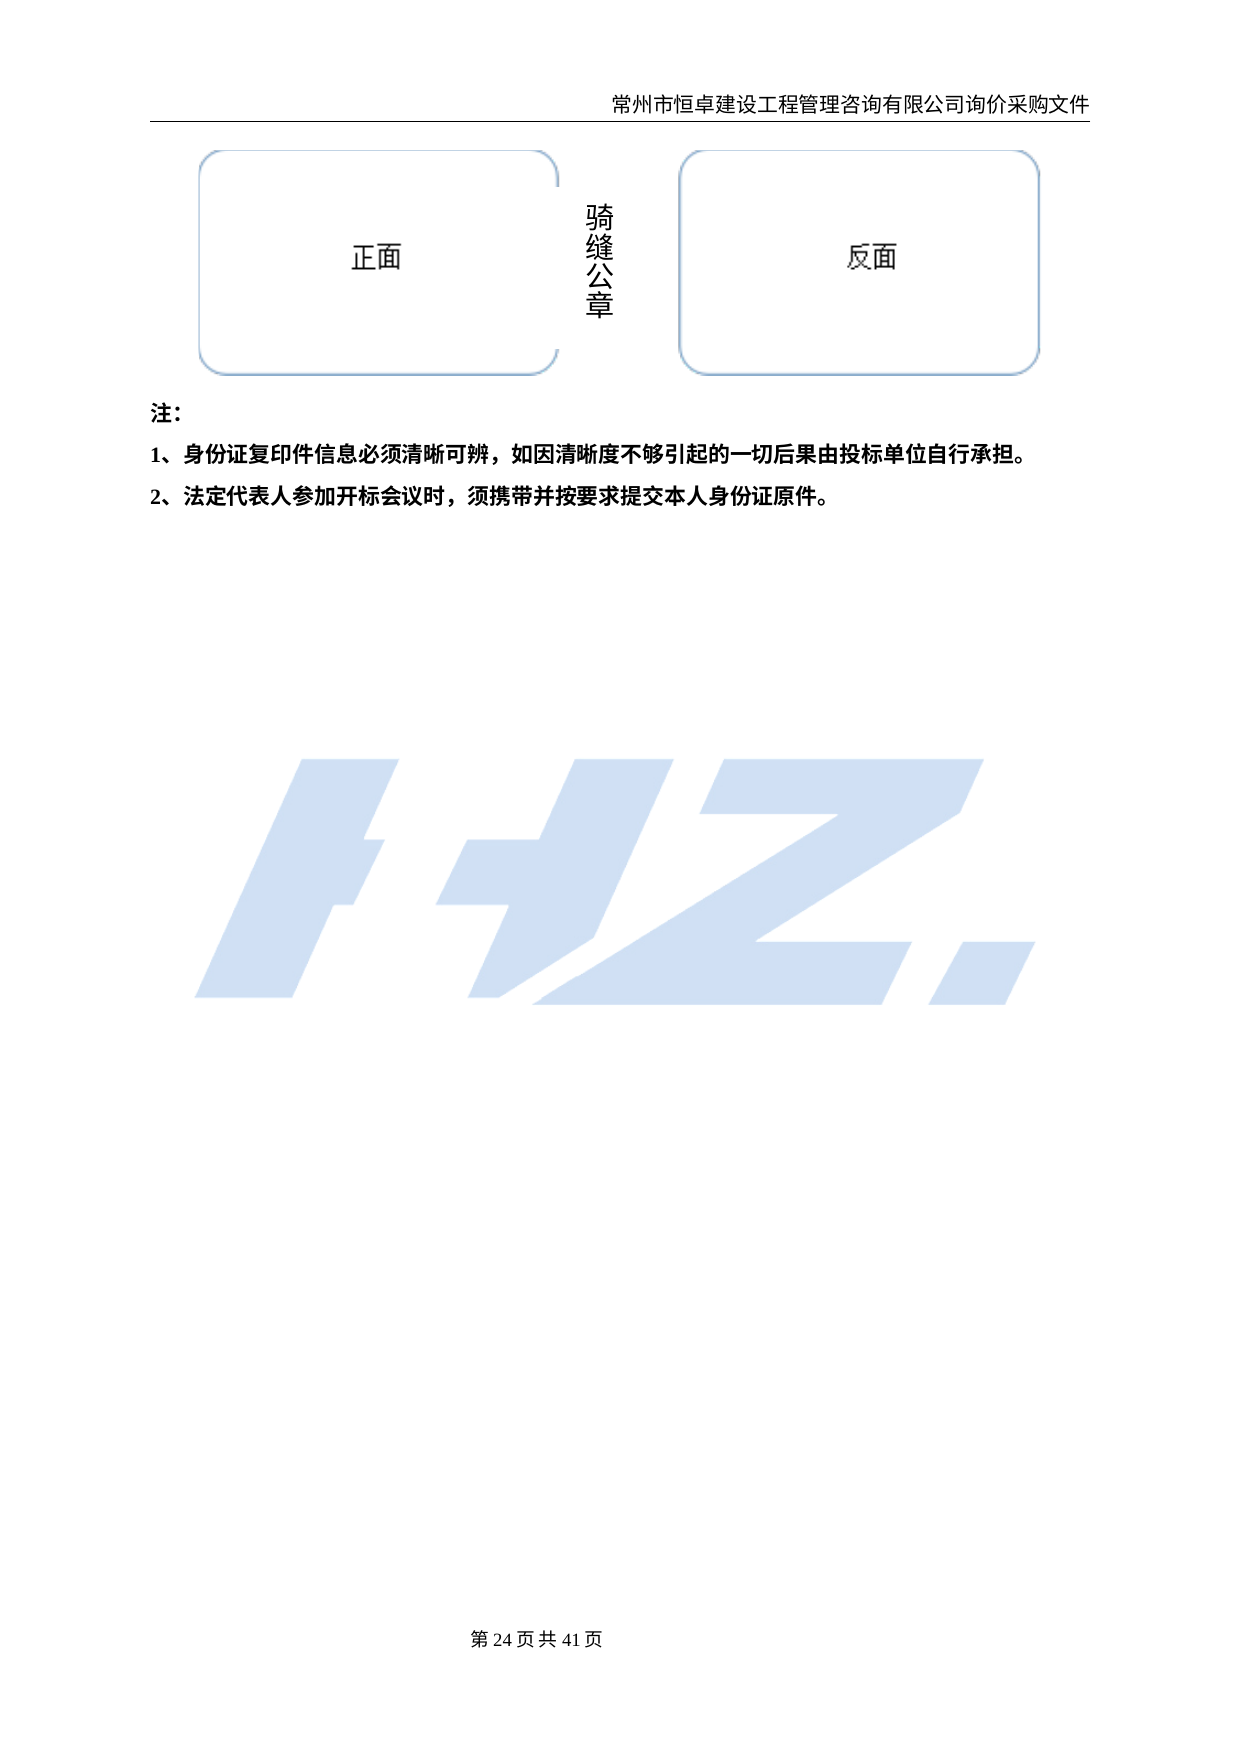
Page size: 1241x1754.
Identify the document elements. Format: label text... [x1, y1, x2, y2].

text 2、法定代表人参加开标会议时，须携带并按要求提交本人身份证原件。 [150, 471, 1090, 513]
picture [198, 150, 1042, 376]
text 注： [150, 388, 1090, 429]
text 1、身份证复印件信息必须清晰可辨，如因清晰度不够引起的一切后果由投标单位自行承担。 [150, 429, 1090, 471]
